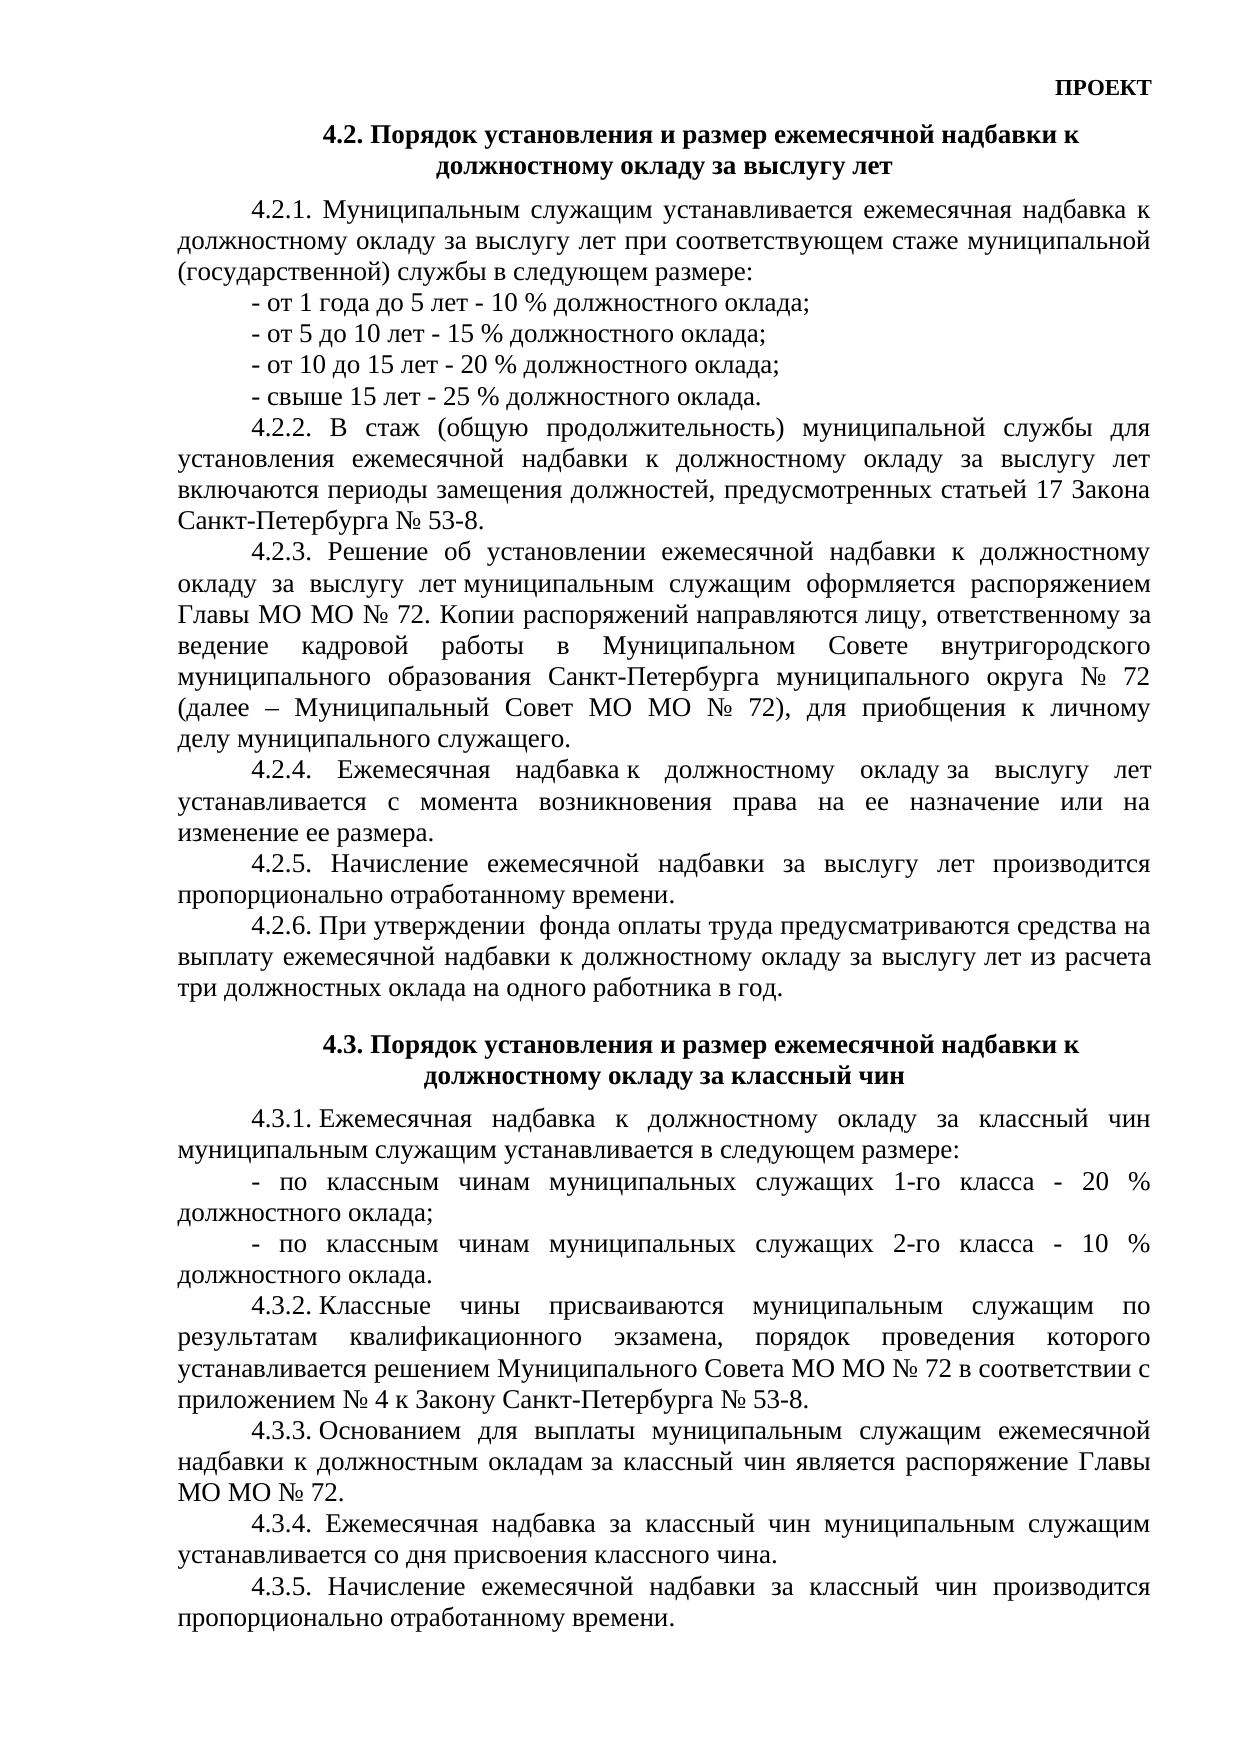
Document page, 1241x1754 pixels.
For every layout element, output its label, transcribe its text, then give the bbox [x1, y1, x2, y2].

text 4.2. Порядок установления и размер ежемесячной надбавки к должностному окладу за выслугу лет [177, 118, 1152, 180]
text 4.3.1. Ежемесячная надбавка к должностному окладу за классный чин муниципальным служащим устанавливается в следующем размере: [177, 1102, 1152, 1165]
text 4.2.3. Решение об установлении ежемесячной надбавки к должностному окладу за выслугу лет муниципальным служащим оформляется распоряжением Главы МО МО № 72. Копии распоряжений направляются лицу, ответственному за ведение кадровой работы в Муниципальном Совете внутригородского муниципального образования Санкт-Петербурга муниципального округа № 72 (далее – Муниципальный Совет МО МО № 72), для приобщения к личному делу муниципального служащего. [177, 536, 1152, 753]
text 4.3.2. Классные чины присваиваются муниципальным служащим по результатам квалификационного экзамена, порядок проведения которого устанавливается решением Муниципального Совета МО МО № 72 в соответствии с приложением № 4 к Закону Санкт-Петербурга № 53-8. [177, 1289, 1152, 1414]
text 4.3. Порядок установления и размер ежемесячной надбавки к должностному окладу за классный чин [177, 1028, 1152, 1090]
text 4.3.5. Начисление ежемесячной надбавки за классный чин производится пропорционально отработанному времени. [177, 1570, 1152, 1632]
text 4.2.1. Муниципальным служащим устанавливается ежемесячная надбавка к должностному окладу за выслугу лет при соответствующем стаже муниципальной (государственной) службы в следующем размере: [177, 193, 1152, 286]
text 4.3.4. Ежемесячная надбавка за классный чин муниципальным служащим устанавливается со дня присвоения классного чина. [177, 1507, 1152, 1570]
text - свыше 15 лет - 25 % должностного оклада. [177, 380, 1152, 411]
text - от 5 до 10 лет - 15 % должностного оклада; [177, 317, 1152, 349]
text 4.2.5. Начисление ежемесячной надбавки за выслугу лет производится пропорционально отработанному времени. [177, 847, 1152, 909]
text - по классным чинам муниципальных служащих 1-го класса - 20 % должностного оклада; [177, 1165, 1152, 1227]
text - по классным чинам муниципальных служащих 2-го класса - 10 % должностного оклада. [177, 1227, 1152, 1289]
text 4.2.4. Ежемесячная надбавка к должностному окладу за выслугу лет устанавливается с момента возникновения права на ее назначение или на изменение ее размера. [177, 753, 1152, 847]
text - от 10 до 15 лет - 20 % должностного оклада; [177, 349, 1152, 380]
text 4.3.3. Основанием для выплаты муниципальным служащим ежемесячной надбавки к должностным окладам за классный чин является распоряжение Главы МО МО № 72. [177, 1414, 1152, 1507]
text 4.2.2. В стаж (общую продолжительность) муниципальной службы для установления ежемесячной надбавки к должностному окладу за выслугу лет включаются периоды замещения должностей, предусмотренных статьей 17 Закона Санкт-Петербурга № 53-8. [177, 411, 1152, 536]
text 4.2.6. При утверждении фонда оплаты труда предусматриваются средства на выплату ежемесячной надбавки к должностному окладу за выслугу лет из расчета три должностных оклада на одного работника в год. [177, 909, 1152, 1003]
text - от 1 года до 5 лет - 10 % должностного оклада; [177, 286, 1152, 317]
